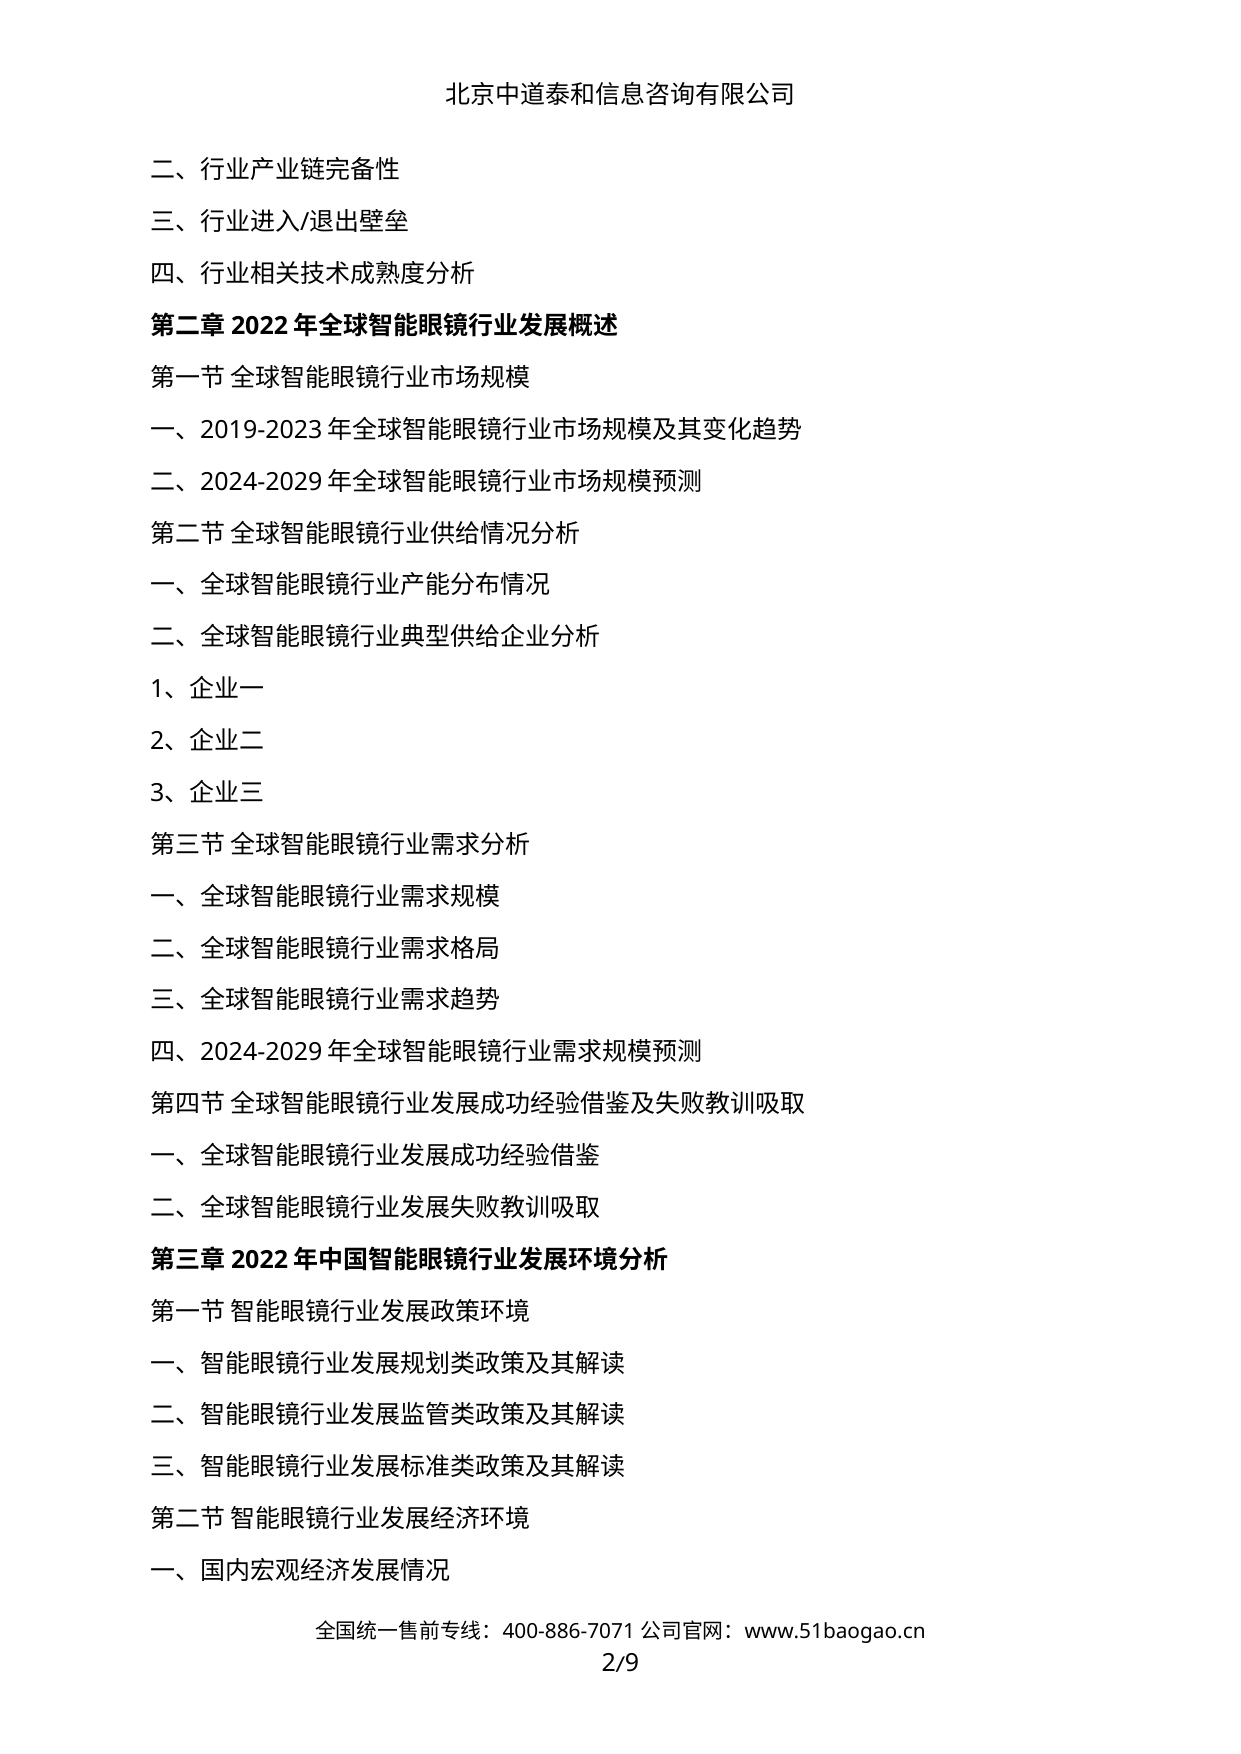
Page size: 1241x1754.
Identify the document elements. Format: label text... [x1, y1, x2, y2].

text 二、智能眼镜行业发展监管类政策及其解读 [150, 1395, 1090, 1431]
text 三、全球智能眼镜行业需求趋势 [150, 980, 1090, 1016]
text 二、2024-2029年全球智能眼镜行业市场规模预测 [150, 461, 1090, 497]
text 2、企业二 [150, 721, 1090, 757]
text 二、全球智能眼镜行业发展失败教训吸取 [150, 1187, 1090, 1224]
text 二、全球智能眼镜行业典型供给企业分析 [150, 617, 1090, 653]
text 三、智能眼镜行业发展标准类政策及其解读 [150, 1447, 1090, 1483]
text 二、行业产业链完备性 [150, 150, 1090, 186]
text 第三节 全球智能眼镜行业需求分析 [150, 824, 1090, 861]
text 三、行业进入/退出壁垒 [150, 202, 1090, 238]
text 一、智能眼镜行业发展规划类政策及其解读 [150, 1343, 1090, 1379]
text 第三章 2022年中国智能眼镜行业发展环境分析 [150, 1239, 1090, 1276]
text 第四节 全球智能眼镜行业发展成功经验借鉴及失败教训吸取 [150, 1084, 1090, 1120]
text 第一节 智能眼镜行业发展政策环境 [150, 1291, 1090, 1327]
text 第二节 全球智能眼镜行业供给情况分析 [150, 513, 1090, 549]
text 一、全球智能眼镜行业产能分布情况 [150, 565, 1090, 601]
text 二、全球智能眼镜行业需求格局 [150, 928, 1090, 964]
text 一、全球智能眼镜行业需求规模 [150, 876, 1090, 912]
text 四、行业相关技术成熟度分析 [150, 254, 1090, 290]
text 第二章 2022年全球智能眼镜行业发展概述 [150, 306, 1090, 342]
text 3、企业三 [150, 772, 1090, 809]
text 四、2024-2029年全球智能眼镜行业需求规模预测 [150, 1032, 1090, 1068]
text 一、国内宏观经济发展情况 [150, 1551, 1090, 1587]
text 第一节 全球智能眼镜行业市场规模 [150, 357, 1090, 394]
text 第二节 智能眼镜行业发展经济环境 [150, 1499, 1090, 1535]
text 一、2019-2023年全球智能眼镜行业市场规模及其变化趋势 [150, 409, 1090, 446]
text 1、企业一 [150, 669, 1090, 705]
text 一、全球智能眼镜行业发展成功经验借鉴 [150, 1136, 1090, 1172]
